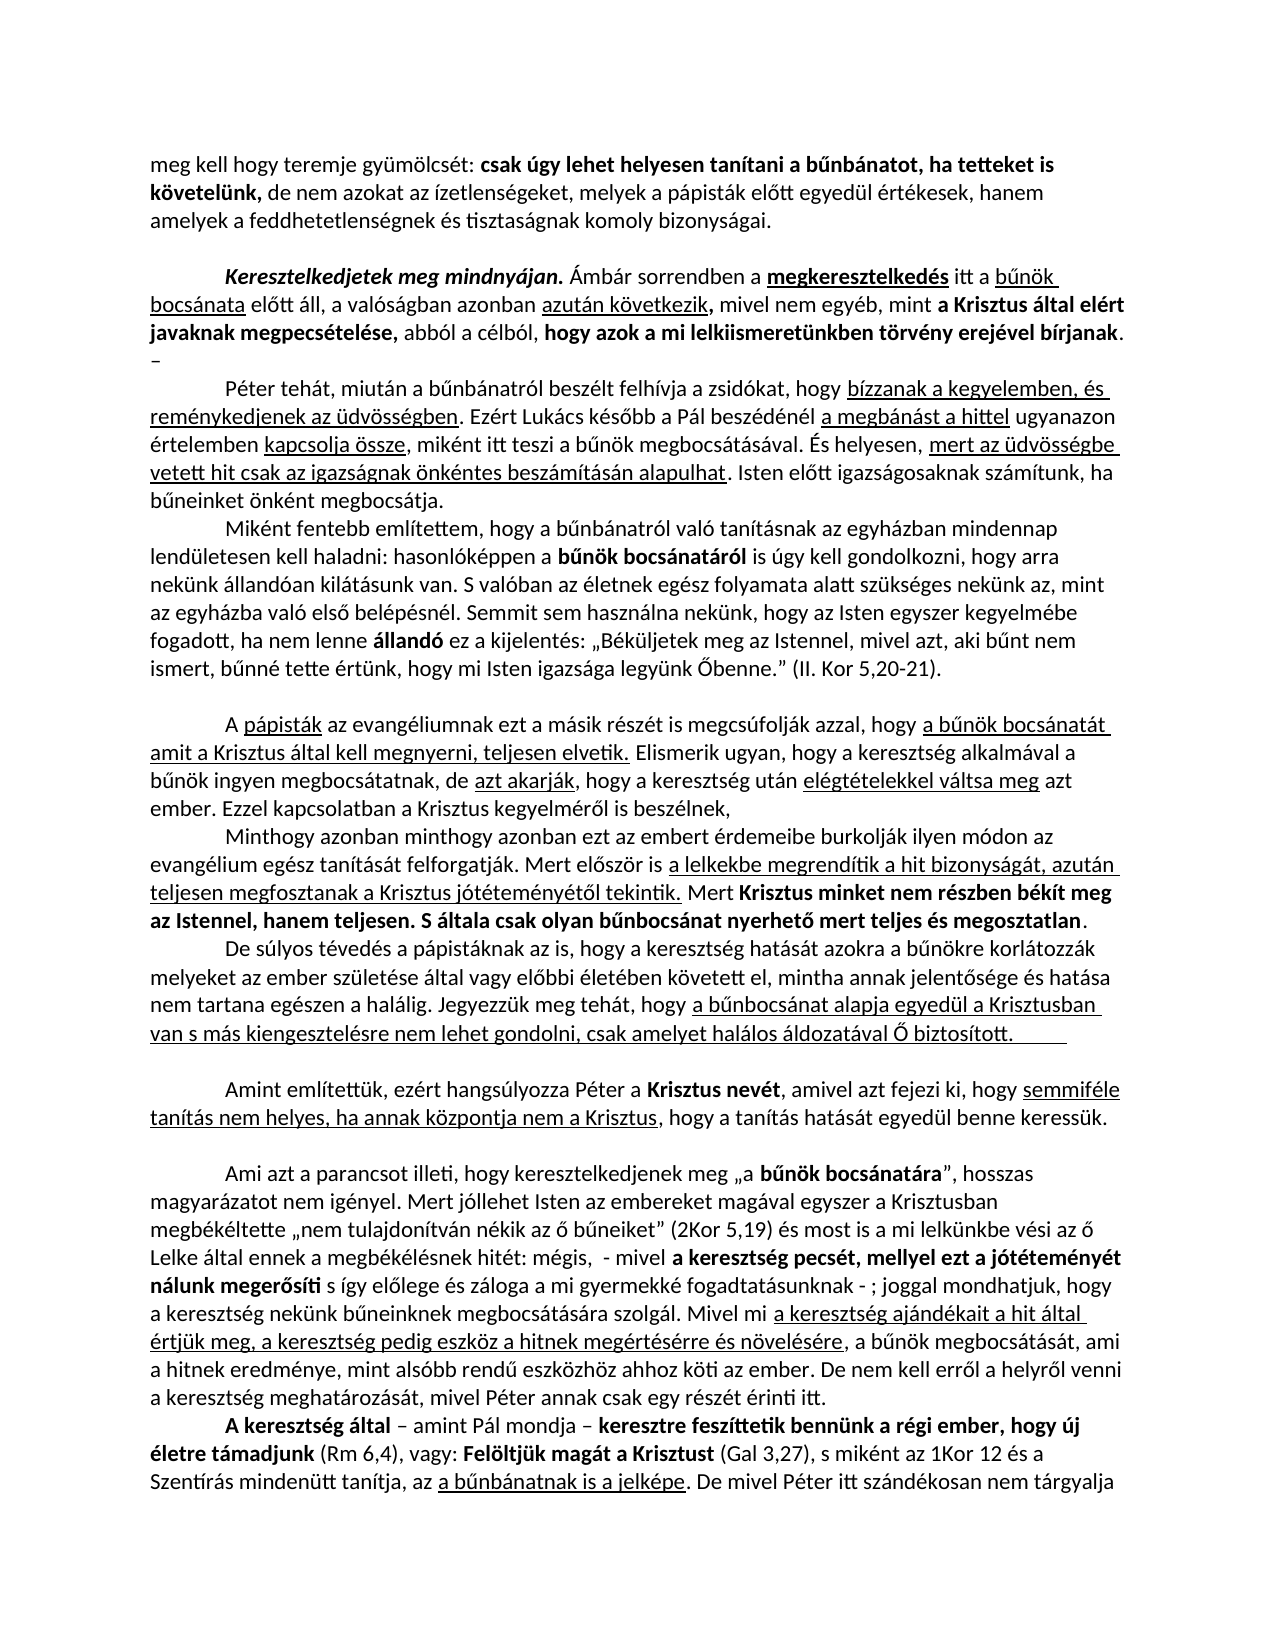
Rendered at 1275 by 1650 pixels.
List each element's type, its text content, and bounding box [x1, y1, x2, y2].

text Miként fentebb említettem, hogy a bűnbánatról való tanításnak az egyházban mindennap lendületesen kell haladni: hasonlóképpen a bűnök bocsánatáról is úgy kell gondolkozni, hogy arra nekünk állandóan kilátásunk van. S valóban az életnek egész folyamata alatt szükséges nekünk az, mint az egyházba való első belépésnél. Semmit sem használna nekünk, hogy az Isten egyszer kegyelmébe fogadott, ha nem lenne állandó ez a kijelentés: „Béküljetek meg az Istennel, mivel azt, aki bűnt nem ismert, bűnné tette értünk, hogy mi Isten igazsága legyünk Őbenne.” (II. Kor 5,20-21). [150, 514, 1125, 682]
text Minthogy azonban minthogy azonban ezt az embert érdemeibe burkolják ilyen módon az evangélium egész tanítását felforgatják. Mert először is a lelkekbe megrendítik a hit bizonyságát, azután teljesen megfosztanak a Krisztus jótéteményétől tekintik. Mert Krisztus minket nem részben békít meg az Istennel, hanem teljesen. S általa csak olyan bűnbocsánat nyerhető mert teljes és megosztatlan. [150, 822, 1125, 934]
text A pápisták az evangéliumnak ezt a másik részét is megcsúfolják azzal, hogy a bűnök bocsánatát amit a Krisztus által kell megnyerni, teljesen elvetik. Elismerik ugyan, hogy a keresztség alkalmával a bűnök ingyen megbocsátatnak, de azt akarják, hogy a keresztség után elégtételekkel váltsa meg azt ember. Ezzel kapcsolatban a Krisztus kegyelméről is beszélnek, [150, 710, 1125, 822]
text Ami azt a parancsot illeti, hogy keresztelkedjenek meg „a bűnök bocsánatára”, hosszas magyarázatot nem igényel. Mert jóllehet Isten az embereket magával egyszer a Krisztusban megbékéltette „nem tulajdonítván nékik az ő bűneiket” (2Kor 5,19) és most is a mi lelkünkbe vési az ő Lelke által ennek a megbékélésnek hitét: mégis, - mivel a keresztség pecsét, mellyel ezt a jótéteményét nálunk megerősíti s így előlege és záloga a mi gyermekké fogadtatásunknak - ; joggal mondhatjuk, hogy a keresztség nekünk bűneinknek megbocsátására szolgál. Mivel mi a keresztség ajándékait a hit által értjük meg, a keresztség pedig eszköz a hitnek megértésérre és növelésére, a bűnök megbocsátását, ami a hitnek eredménye, mint alsóbb rendű eszközhöz ahhoz köti az ember. De nem kell erről a helyről venni a keresztség meghatározását, mivel Péter annak csak egy részét érinti itt. [150, 1159, 1125, 1411]
text Péter tehát, miután a bűnbánatról beszélt felhívja a zsidókat, hogy bízzanak a kegyelemben, és reménykedjenek az üdvösségben. Ezért Lukács később a Pál beszédénél a megbánást a hittel ugyanazon értelemben kapcsolja össze, miként itt teszi a bűnök megbocsátásával. És helyesen, mert az üdvösségbe vetett hit csak az igazságnak önkéntes beszámításán alapulhat. Isten előtt igazságosaknak számítunk, ha bűneinket önként megbocsátja. [150, 374, 1125, 514]
text De súlyos tévedés a pápistáknak az is, hogy a keresztség hatását azokra a bűnökre korlátozzák melyeket az ember születése által vagy előbbi életében követett el, mintha annak jelentősége és hatása nem tartana egészen a halálig. Jegyezzük meg tehát, hogy a bűnbocsánat alapja egyedül a Krisztusban van s más kiengesztelésre nem lehet gondolni, csak amelyet halálos áldozatával Ő biztosított. [150, 934, 1125, 1047]
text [150, 1411, 1125, 1495]
text Keresztelkedjetek meg mindnyájan. Ámbár sorrendben a megkeresztelkedés itt a bűnök bocsánata előtt áll, a valóságban azonban azután következik, mivel nem egyéb, mint a Krisztus által elért javaknak megpecsételése, abból a célból, hogy azok a mi lelkiismeretünkben törvény erejével bírjanak. – [150, 262, 1125, 374]
text Amint említettük, ezért hangsúlyozza Péter a Krisztus nevét, amivel azt fejezi ki, hogy semmiféle tanítás nem helyes, ha annak központja nem a Krisztus, hogy a tanítás hatását egyedül benne keressük. [150, 1075, 1125, 1131]
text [150, 150, 1125, 234]
